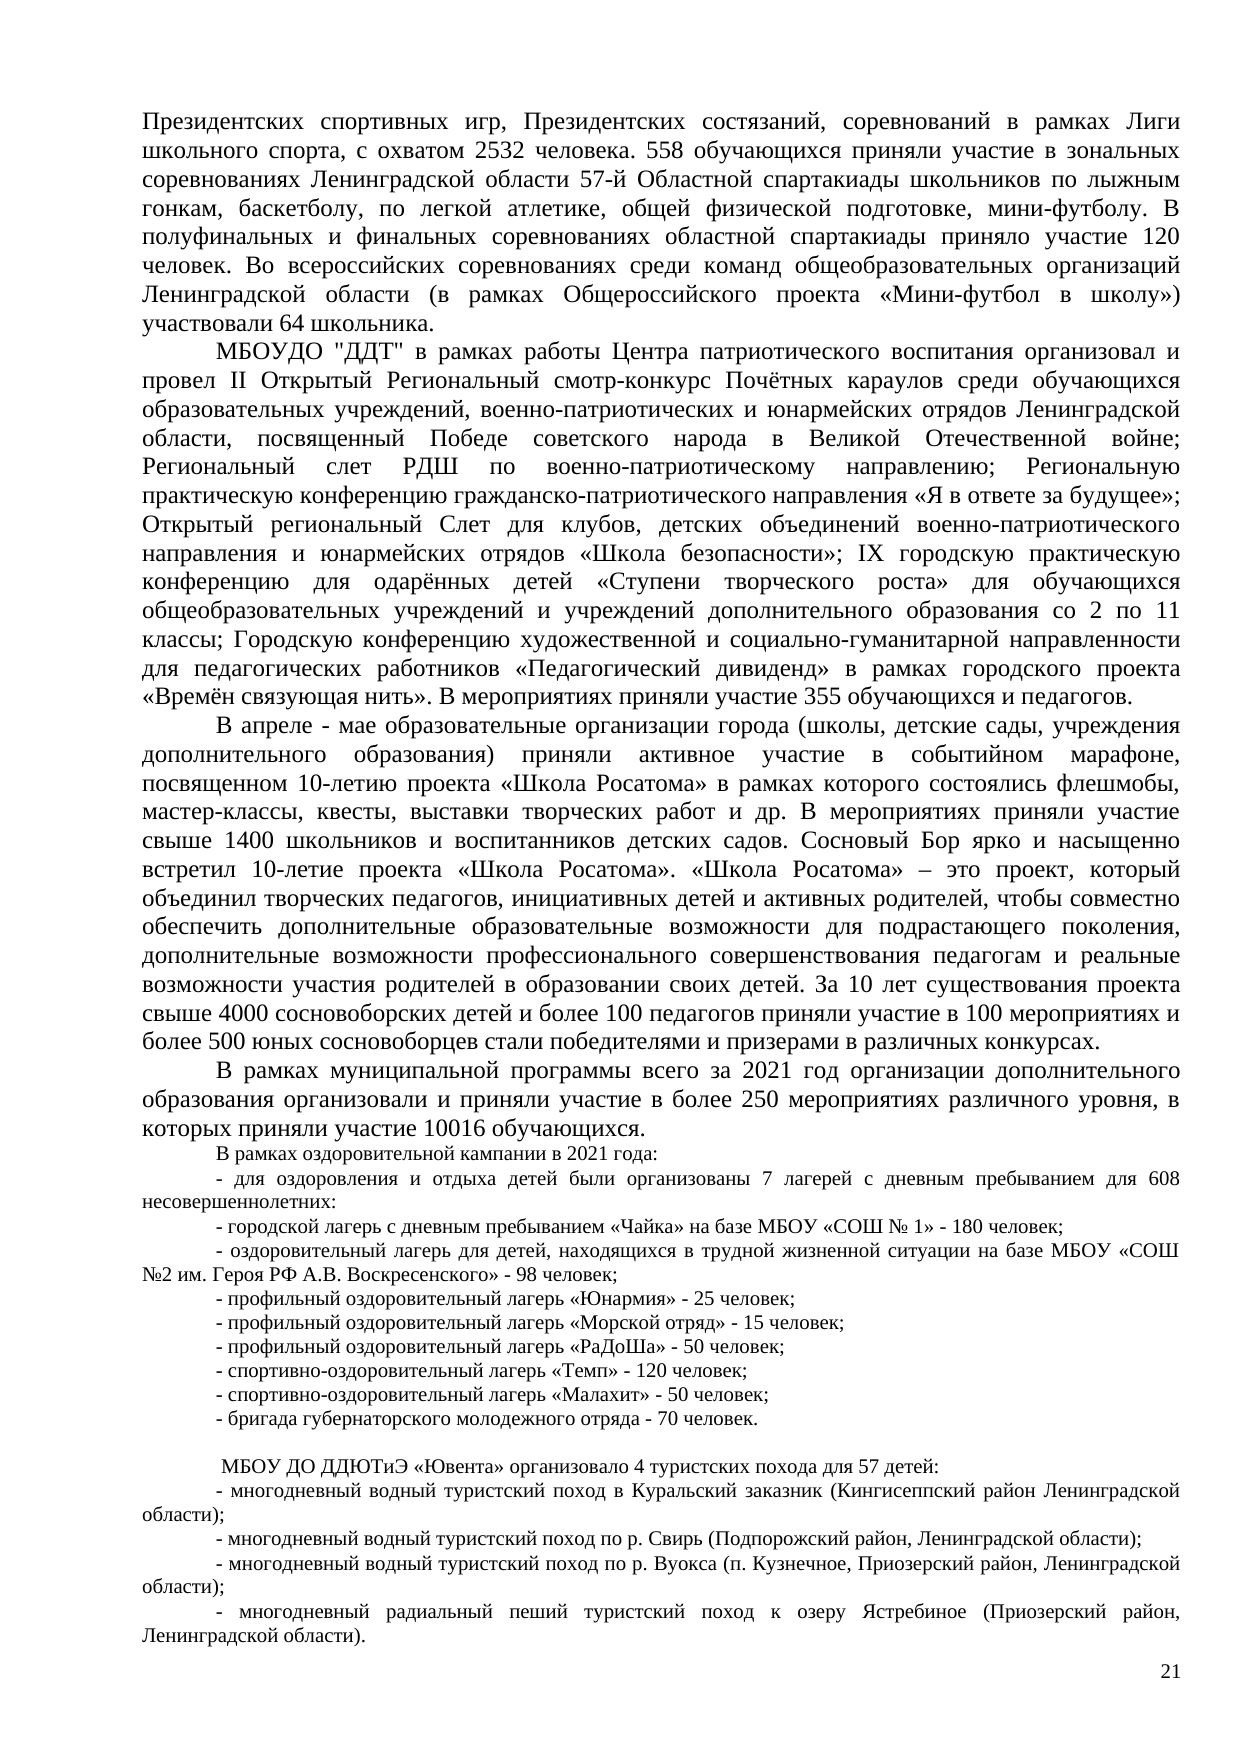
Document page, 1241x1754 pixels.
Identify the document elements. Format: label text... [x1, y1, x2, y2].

list - городской лагерь с дневным пребыванием «Чайка» на базе МБОУ «СОШ № 1» - 180 человек; [142, 1213, 1181, 1238]
list - оздоровительный лагерь для детей, находящихся в трудной жизненной ситуации на базе МБОУ «СОШ №2 им. Героя РФ А.В. Воскресенского» - 98 человек; [142, 1238, 1181, 1286]
list - спортивно-оздоровительный лагерь «Малахит» - 50 человек; [142, 1382, 1181, 1406]
list - многодневный водный туристский поход в Куральский заказник (Кингисеппский район Ленинградской области); [142, 1478, 1181, 1526]
list - для оздоровления и отдыха детей были организованы 7 лагерей с дневным пребыванием для 608 несовершеннолетних: [142, 1165, 1181, 1213]
text В рамках муниципальной программы всего за 2021 год организации дополнительного образования организовали и приняли участие в более 250 мероприятиях различного уровня, в которых приняли участие 10016 обучающихся. [142, 1055, 1181, 1141]
list - бригада губернаторского молодежного отряда - 70 человек. [142, 1406, 1181, 1430]
list - профильный оздоровительный лагерь «Юнармия» - 25 человек; [142, 1286, 1181, 1310]
list МБОУ ДО ДДЮТиЭ «Ювента» организовало 4 туристских похода для 57 детей: [142, 1454, 1181, 1478]
list - многодневный радиальный пеший туристский поход к озеру Ястребиное (Приозерский район, Ленинградской области). [142, 1598, 1181, 1647]
list В рамках оздоровительной кампании в 2021 года: [142, 1141, 1181, 1165]
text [142, 106, 1181, 336]
list - профильный оздоровительный лагерь «РаДоШа» - 50 человек; [142, 1334, 1181, 1358]
list - многодневный водный туристский поход по р. Вуокса (п. Кузнечное, Приозерский район, Ленинградской области); [142, 1550, 1181, 1598]
list - многодневный водный туристский поход по р. Свирь (Подпорожский район, Ленинградской области); [142, 1526, 1181, 1550]
list - спортивно-оздоровительный лагерь «Темп» - 120 человек; [142, 1358, 1181, 1382]
list - профильный оздоровительный лагерь «Морской отряд» - 15 человек; [142, 1310, 1181, 1334]
text В апреле - мае образовательные организации города (школы, детские сады, учреждения дополнительного образования) приняли активное участие в событийном марафоне, посвященном 10-летию проекта «Школа Росатома» в рамках которого состоялись флешмобы, мастер-классы, квесты, выставки творческих работ и др. В мероприятиях приняли участие свыше 1400 школьников и воспитанников детских садов. Сосновый Бор ярко и насыщенно встретил 10-летие проекта «Школа Росатома». «Школа Росатома» – это проект, который объединил творческих педагогов, инициативных детей и активных родителей, чтобы совместно обеспечить дополнительные образовательные возможности для подрастающего поколения, дополнительные возможности профессионального совершенствования педагогам и реальные возможности участия родителей в образовании своих детей. За 10 лет существования проекта свыше 4000 сосновоборских детей и более 100 педагогов приняли участие в 100 мероприятиях и более 500 юных сосновоборцев стали победителями и призерами в различных конкурсах. [142, 710, 1181, 1055]
text МБОУДО "ДДТ" в рамках работы Центра патриотического воспитания организовал и провел II Открытый Региональный смотр-конкурс Почётных караулов среди обучающихся образовательных учреждений, военно-патриотических и юнармейских отрядов Ленинградской области, посвященный Победе советского народа в Великой Отечественной войне; Региональный слет РДШ по военно-патриотическому направлению; Региональную практическую конференцию гражданско-патриотического направления «Я в ответе за будущее»; Открытый региональный Слет для клубов, детских объединений военно-патриотического направления и юнармейских отрядов «Школа безопасности»; IX городскую практическую конференцию для одарённых детей «Ступени творческого роста» для обучающихся общеобразовательных учреждений и учреждений дополнительного образования со 2 по 11 классы; Городскую конференцию художественной и социально-гуманитарной направленности для педагогических работников «Педагогический дивиденд» в рамках городского проекта «Времён связующая нить». В мероприятиях приняли участие 355 обучающихся и педагогов. [142, 336, 1181, 710]
